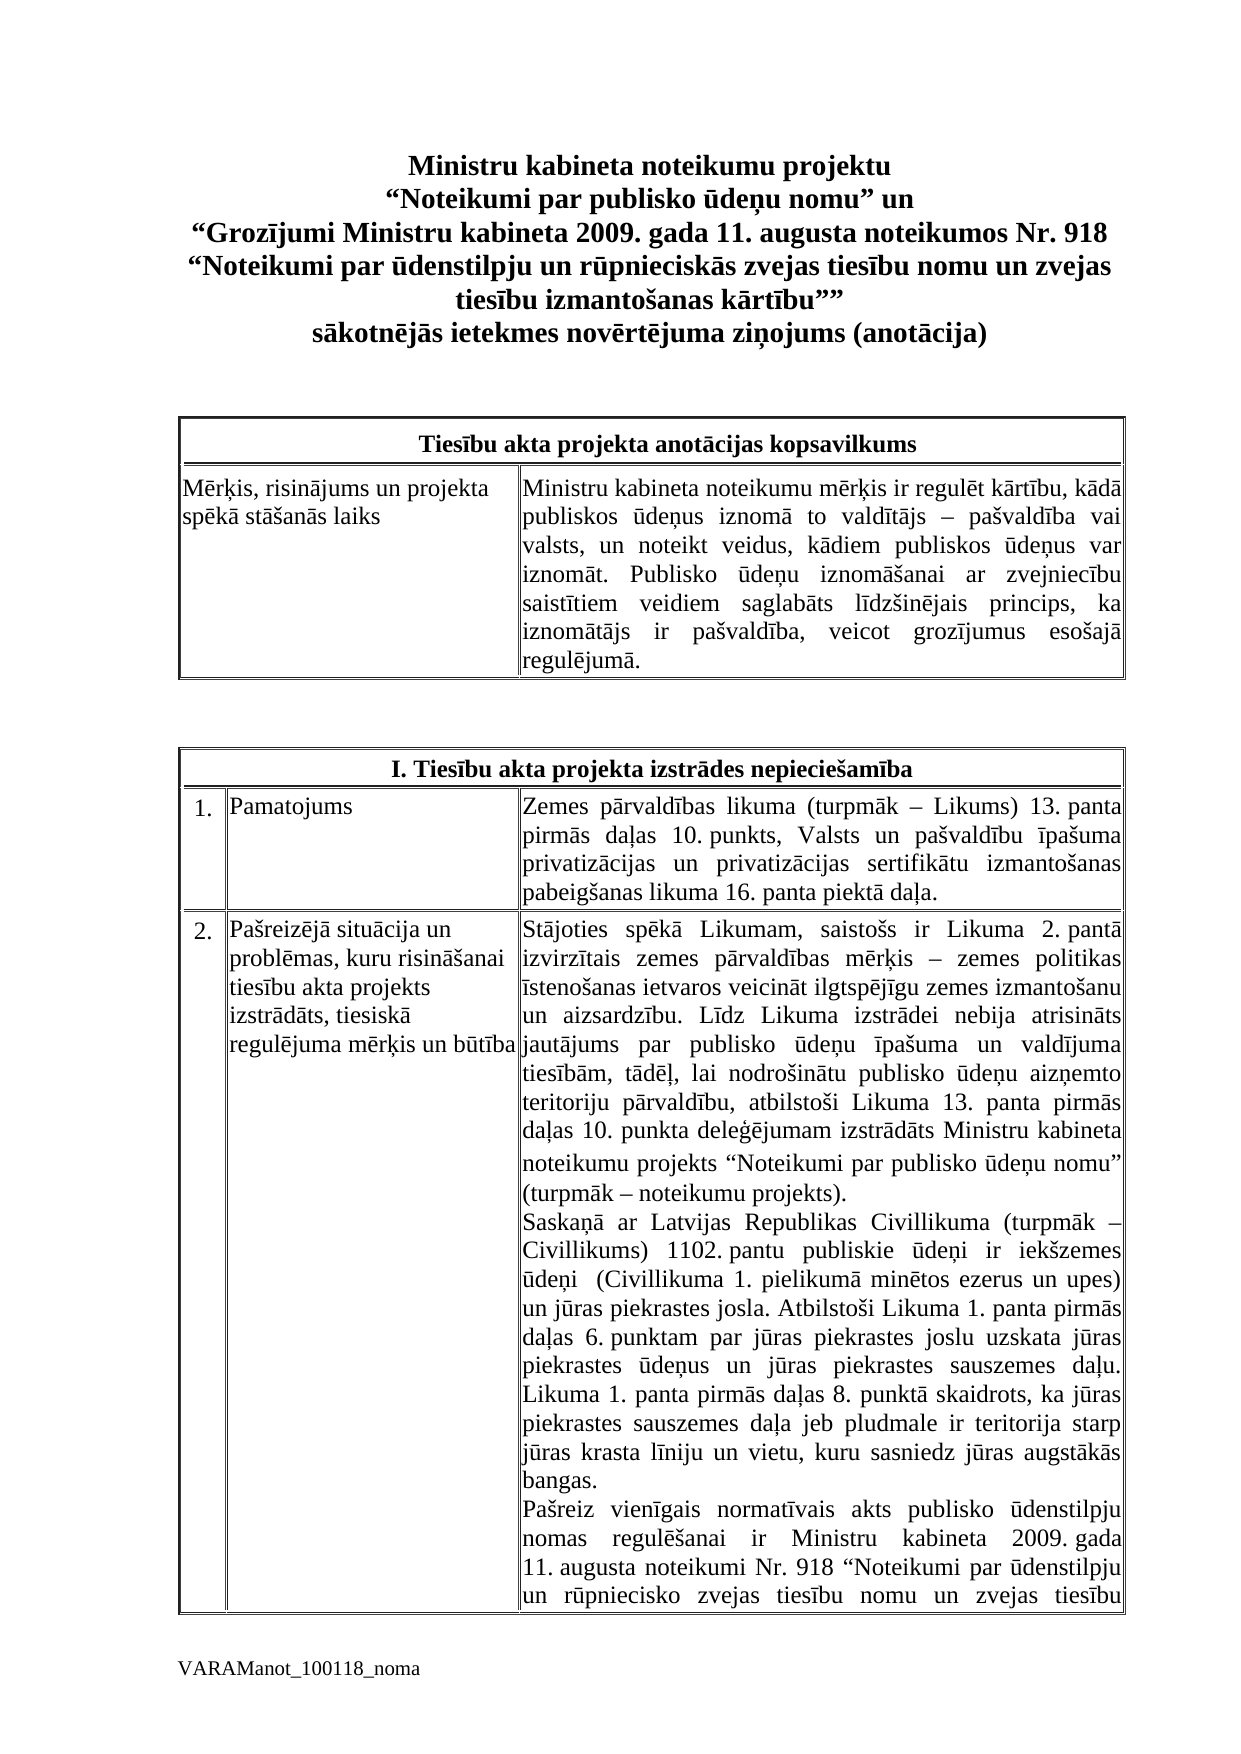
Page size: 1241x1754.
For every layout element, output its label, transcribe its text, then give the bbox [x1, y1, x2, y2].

table_cell 1. [181, 785, 225, 908]
table_header I. Tiesību akta projekta izstrādes nepieciešamība [181, 750, 1123, 785]
table_cell Ministru kabineta noteikumu mērķis ir regulēt kārtību, kādā publiskos ūdeņus iznomā to valdītājs – pašvaldība vai valsts, un noteikt veidus, kādiem publiskos ūdeņus var iznomāt. Publisko ūdeņu iznomāšanai ar zvejniecību saistītiem veidiem saglabāts līdzšinējais princips, ka iznomātājs ir pašvaldība, veicot grozījumus esošajā regulējumā. [520, 462, 1123, 676]
table_cell 2. [181, 909, 227, 1612]
text “Grozījumi Ministru kabineta 2009. gada 11. augusta noteikumos Nr. 918 “Noteikumi par ūdenstilpju un rūpnieciskās zvejas tiesību nomu un zvejas tiesību izmantošanas kārtību”” sākotnējās ietekmes novērtējuma ziņojums (anotācija) [177, 215, 1122, 349]
table_cell Zemes pārvaldības likuma (turpmāk – Likums) 13. panta pirmās daļas 10. punkts, Valsts un pašvaldību īpašuma privatizācijas un privatizācijas sertifikātu izmantošanas pabeigšanas likuma 16. panta piektā daļa. [521, 785, 1123, 908]
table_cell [227, 912, 519, 1612]
table_cell Mērķis, risinājums un projekta spēkā stāšanās laiks [181, 462, 519, 676]
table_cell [520, 909, 1123, 1612]
table_cell Pamatojums [228, 789, 518, 908]
text Ministru kabineta noteikumu projektu [177, 148, 1122, 181]
table_header Tiesību akta projekta anotācijas kopsavilkums [181, 419, 1123, 462]
text “Noteikumi par publisko ūdeņu nomu” un [177, 181, 1122, 215]
